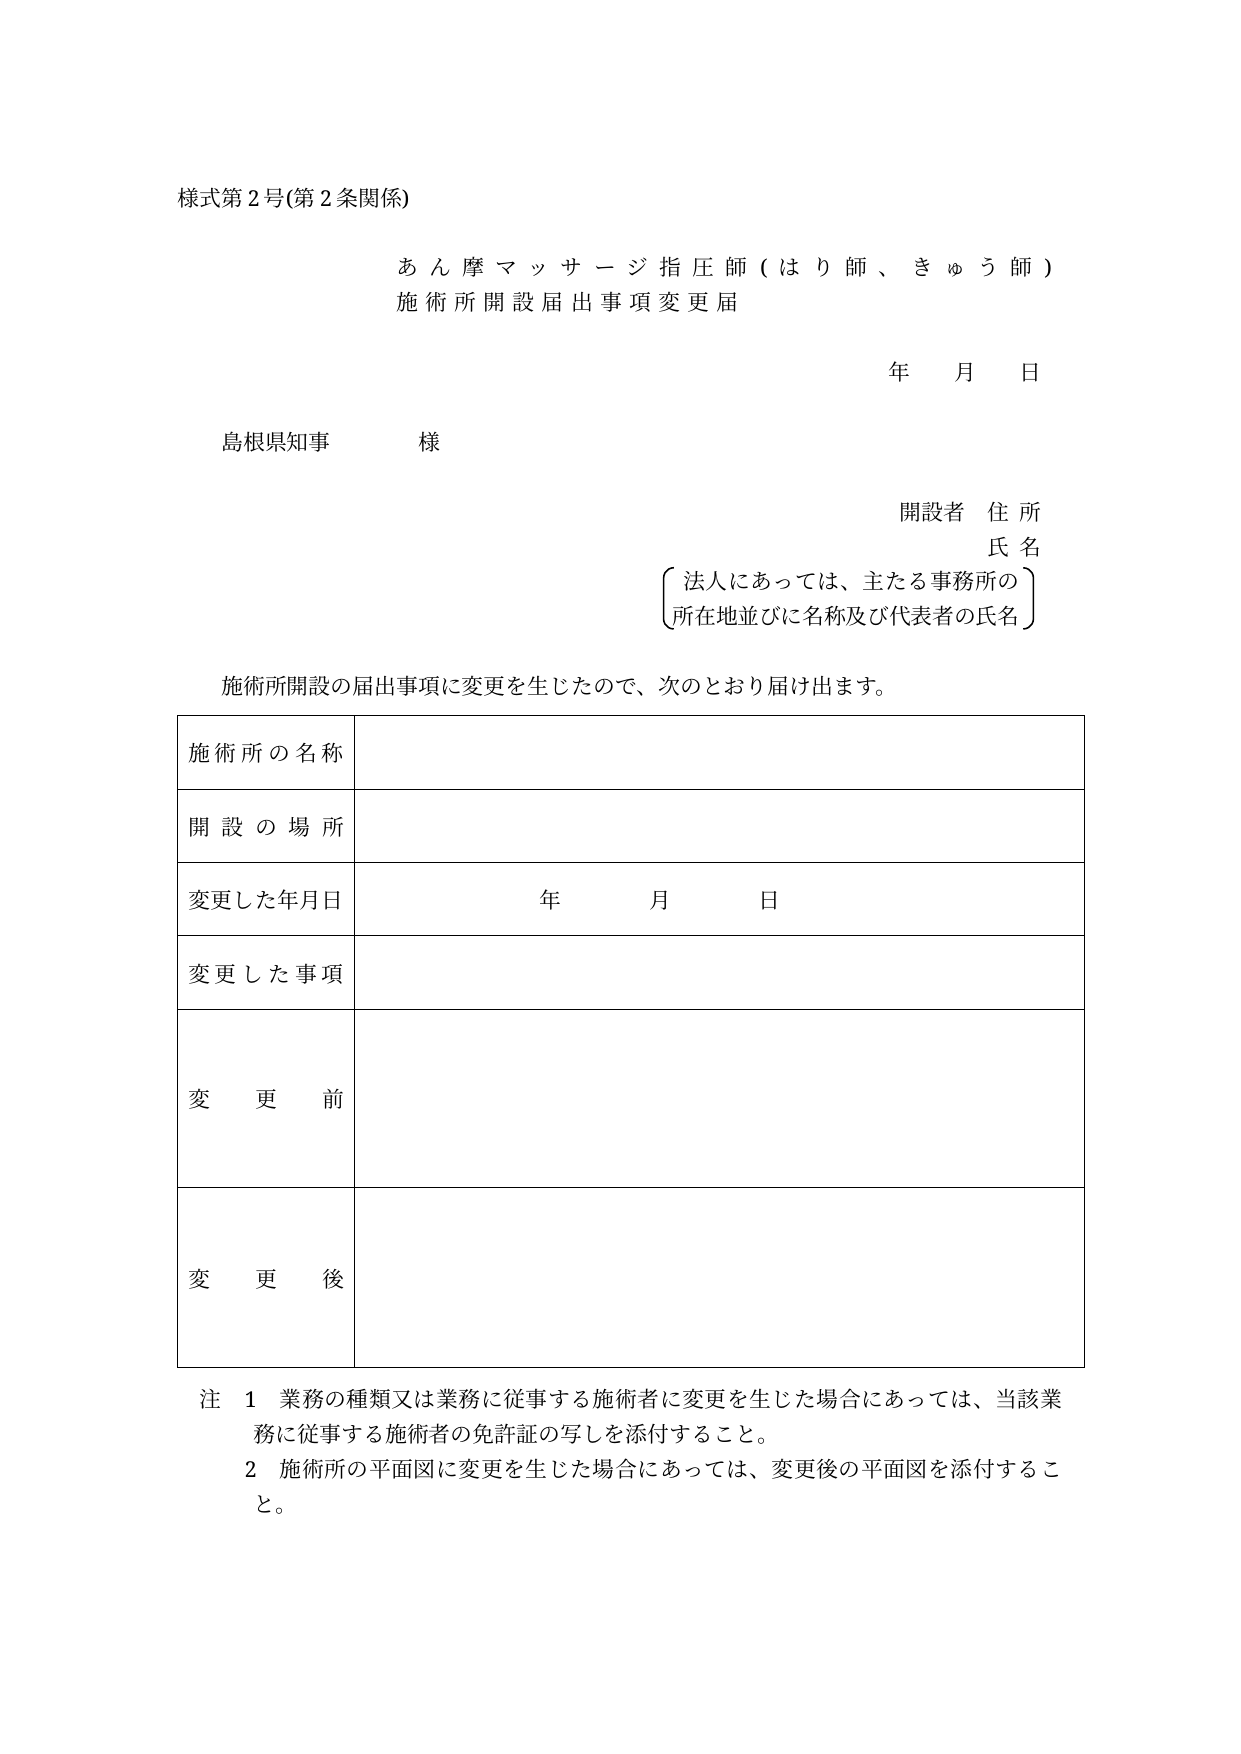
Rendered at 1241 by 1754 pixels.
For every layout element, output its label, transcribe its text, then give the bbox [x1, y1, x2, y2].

table_cell 変更後 [178, 1188, 354, 1367]
text 2 施術所の平面図に変更を生じた場合にあっては、変更後の平面図を添付すること。 [177, 1450, 1063, 1520]
text 注 1 業務の種類又は業務に従事する施術者に変更を生じた場合にあっては、当該業務に従事する施術者の免許証の写しを添付すること。 [177, 1381, 1063, 1450]
text 開設者 住所 [177, 493, 1041, 528]
text 法人にあっては、主たる事務所の所在地並びに名称及び代表者の氏名 [177, 563, 1019, 633]
table_header [355, 716, 1084, 788]
table_header 施術所の名称 [178, 716, 354, 788]
text 様式第2号(第2条関係) [177, 179, 1063, 214]
table_cell 変更前 [178, 1010, 354, 1187]
table_cell [355, 790, 1084, 862]
table_cell 変更した年月日 [178, 863, 354, 935]
table_cell 年 月 日 [355, 863, 1084, 935]
text 島根県知事 様 [177, 423, 1063, 458]
text 施術所開設の届出事項に変更を生じたので、次のとおり届け出ます。 [199, 668, 1063, 702]
table_cell [355, 1010, 1084, 1187]
table_cell 開設の場所 [178, 790, 354, 862]
table_cell 変更した事項 [178, 936, 354, 1009]
text 年 月 日 [177, 353, 1041, 388]
text 氏名 [177, 528, 1041, 563]
table_cell [355, 1188, 1084, 1367]
table_cell [355, 936, 1084, 1009]
text あん摩マッサージ指圧師(はり師、きゅう師) 施術所開設届出事項変更届 [396, 249, 1063, 319]
